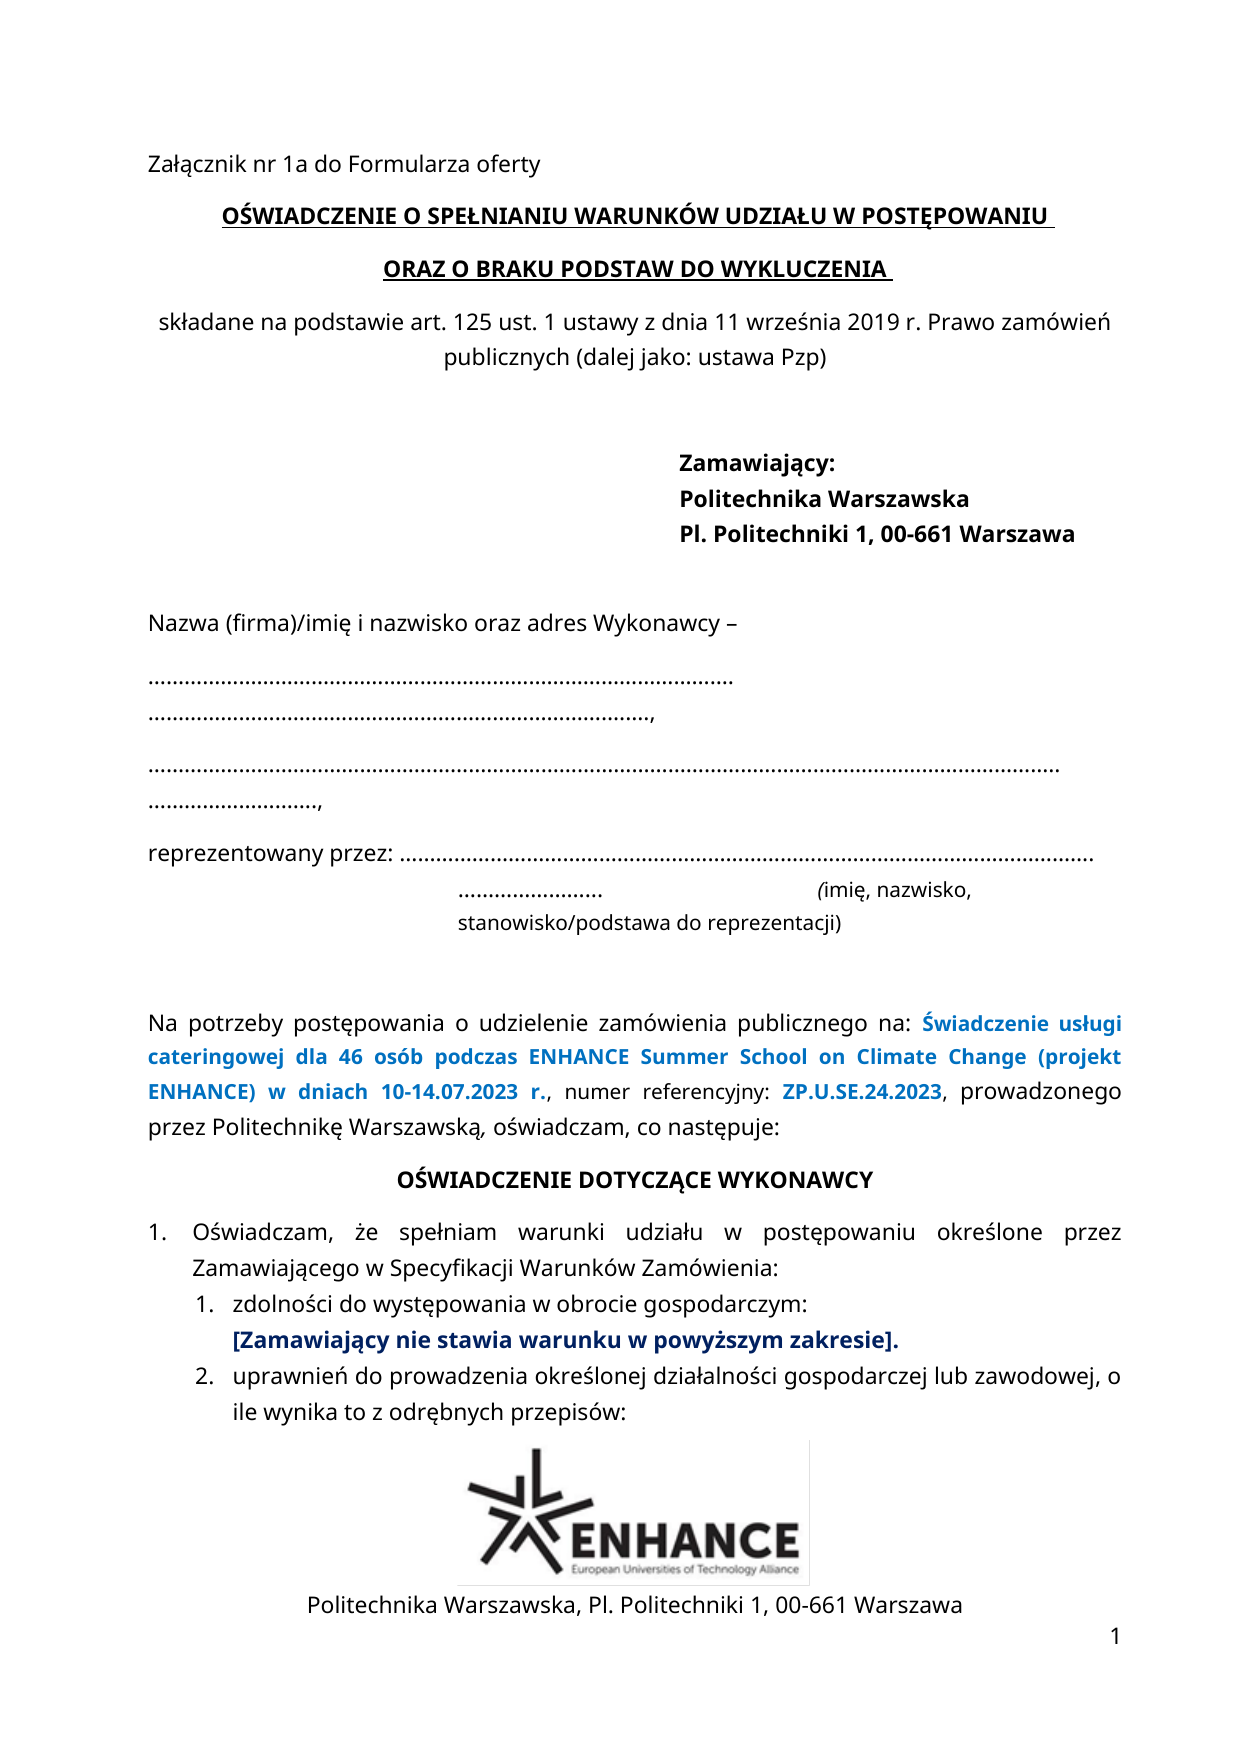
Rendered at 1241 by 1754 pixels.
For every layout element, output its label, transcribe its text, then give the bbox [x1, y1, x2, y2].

list zdolności do występowania w obrocie gospodarczym: [195, 1288, 1122, 1319]
text składane na podstawie art. 125 ust. 1 ustawy z dnia 11 września 2019 r. Prawo zamówień publicznych (dalej jako: ustawa Pzp) [148, 305, 1122, 373]
text ………………………..…………………………………………………………………………………………………………..………………………., [148, 748, 1122, 815]
text OŚWIADCZENIE DOTYCZĄCE WYKONAWCY [148, 1164, 1122, 1195]
text Załącznik nr 1a do Formularza oferty [148, 148, 1122, 179]
list [Zamawiający nie stawia warunku w powyższym zakresie]. [232, 1324, 1122, 1355]
text Zamawiający: [148, 447, 1122, 478]
list uprawnień do prowadzenia określonej działalności gospodarczej lub zawodowej, o ile wynika to z odrębnych przepisów: [195, 1360, 1122, 1427]
text Pl. Politechniki 1, 00-661 Warszawa [148, 518, 1122, 550]
text Na potrzeby postępowania o udzielenie zamówienia publicznego na: Świadczenie usługi cateringowej dla 46 osób podczas ENHANCE Summer School on Climate Change (projekt ENHANCE) w dniach 10-14.07.2023 r., numer referencyjny: ZP.U.SE.24.2023, prowadzonego przez Politechnikę Warszawską, oświadczam, co następuje: [148, 1007, 1122, 1142]
list Oświadczam, że spełniam warunki udziału w postępowaniu określone przez Zamawiającego w Specyfikacji Warunków Zamówienia: [148, 1216, 1122, 1283]
text …………………………………………………………………………………….…………………………………………………………………….…., [148, 659, 1122, 727]
text OŚWIADCZENIE O SPEŁNIANIU WARUNKÓW UDZIAŁU W POSTĘPOWANIU [148, 200, 1122, 231]
text Politechnika Warszawska [148, 482, 1122, 514]
text reprezentowany przez: …………………………………………………………………………………………………….…………………... (imię, nazwisko, stanowisko/podstawa do reprezentacji) [148, 837, 1122, 936]
text Nazwa (firma)/imię i nazwisko oraz adres Wykonawcy – [148, 607, 1122, 638]
text ORAZ O BRAKU PODSTAW DO WYKLUCZENIA [148, 253, 1122, 284]
picture [457, 1440, 813, 1589]
